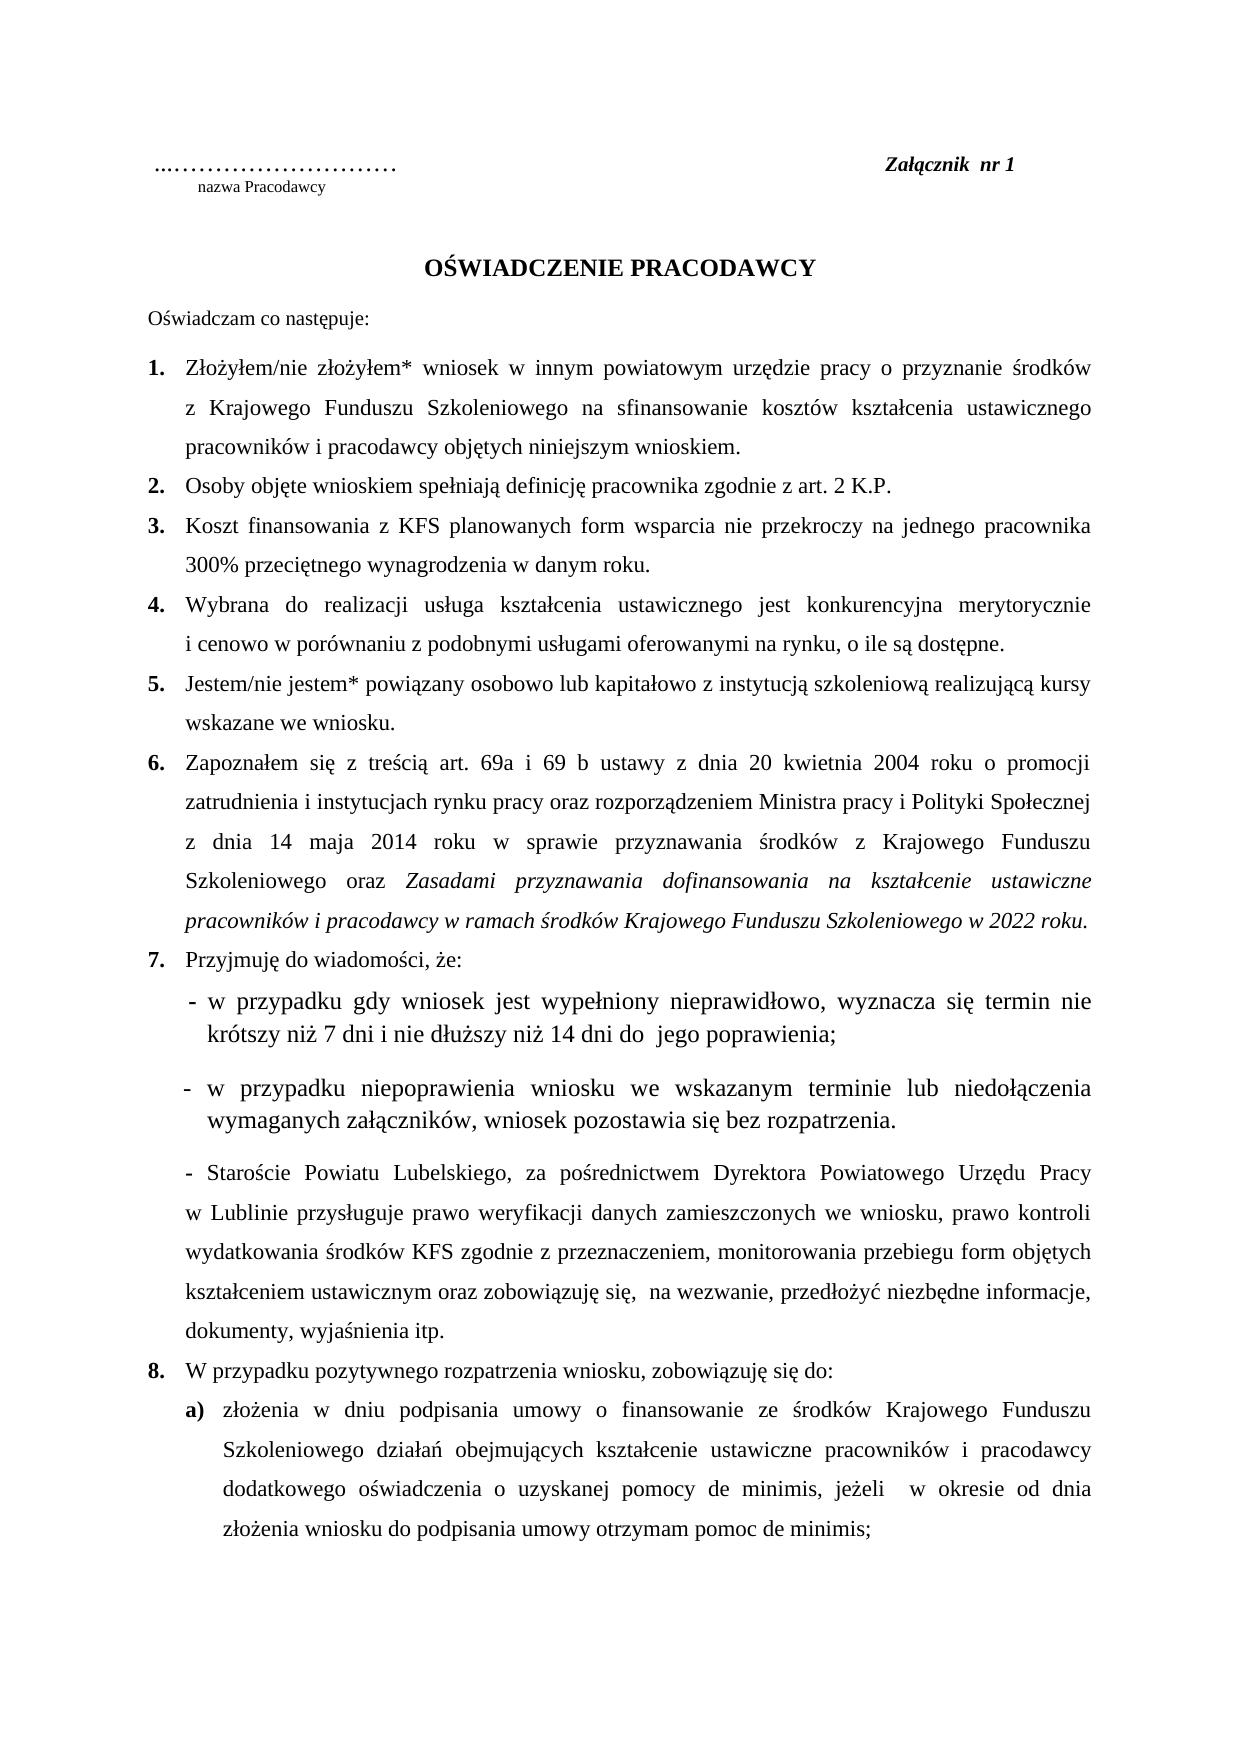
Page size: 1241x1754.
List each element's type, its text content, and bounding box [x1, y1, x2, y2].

text nazwa Pracodawcy [148, 176, 1092, 196]
list Zapoznałem się z treścią art. 69a i 69 b ustawy z dnia 20 kwietnia 2004 roku o promocji zatrudnienia i instytucjach rynku pracy oraz rozporządzeniem Ministra pracy i Polityki Społecznej z dnia 14 maja 2014 roku w sprawie przyznawania środków z Krajowego Funduszu Szkoleniowego oraz Zasadami przyznawania dofinansowania na kształcenie ustawiczne pracowników i pracodawcy w ramach środków Krajowego Funduszu Szkoleniowego w 2022 roku. [148, 749, 1092, 933]
list Przyjmuję do wiadomości, że: [148, 946, 1092, 973]
list Osoby objęte wnioskiem spełniają definicję pracownika zgodnie z art. 2 K.P. [148, 472, 1092, 499]
text - w przypadku gdy wniosek jest wypełniony nieprawidłowo, wyznacza się termin nie krótszy niż 7 dni i nie dłuższy niż 14 dni do jego poprawienia; [177, 986, 1092, 1047]
list W przypadku pozytywnego rozpatrzenia wniosku, zobowiązuję się do: [148, 1357, 1092, 1383]
text - Staroście Powiatu Lubelskiego, za pośrednictwem Dyrektora Powiatowego Urzędu Pracy w Lublinie przysługuje prawo weryfikacji danych zamieszczonych we wniosku, prawo kontroli wydatkowania środków KFS zgodnie z przeznaczeniem, monitorowania przebiegu form objętych kształceniem ustawicznym oraz zobowiązuję się, na wezwanie, przedłożyć niezbędne informacje, dokumenty, wyjaśnienia itp. [185, 1159, 1092, 1344]
list Jestem/nie jestem* powiązany osobowo lub kapitałowo z instytucją szkoleniową realizującą kursy wskazane we wniosku. [148, 670, 1092, 736]
text ...……………………… Załącznik nr 1 [148, 148, 1092, 176]
list Koszt finansowania z KFS planowanych form wsparcia nie przekroczy na jednego pracownika 300% przeciętnego wynagrodzenia w danym roku. [148, 512, 1092, 578]
list Wybrana do realizacji usługa kształcenia ustawicznego jest konkurencyjna merytorycznie i cenowo w porównaniu z podobnymi usługami oferowanymi na rynku, o ile są dostępne. [148, 591, 1092, 657]
text Oświadczam co następuje: [148, 306, 1092, 330]
text - w przypadku niepoprawienia wniosku we wskazanym terminie lub niedołączenia wymaganych załączników, wniosek pozostawia się bez rozpatrzenia. [183, 1073, 1092, 1134]
list złożenia w dniu podpisania umowy o finansowanie ze środków Krajowego Funduszu Szkoleniowego działań obejmujących kształcenie ustawiczne pracowników i pracodawcy dodatkowego oświadczenia o uzyskanej pomocy de minimis, jeżeli w okresie od dnia złożenia wniosku do podpisania umowy otrzymam pomoc de minimis; [185, 1396, 1092, 1541]
list Złożyłem/nie złożyłem* wniosek w innym powiatowym urzędzie pracy o przyznanie środków z Krajowego Funduszu Szkoleniowego na sfinansowanie kosztów kształcenia ustawicznego pracowników i pracodawcy objętych niniejszym wnioskiem. [148, 354, 1092, 459]
text OŚWIADCZENIE PRACODAWCY [148, 253, 1092, 282]
